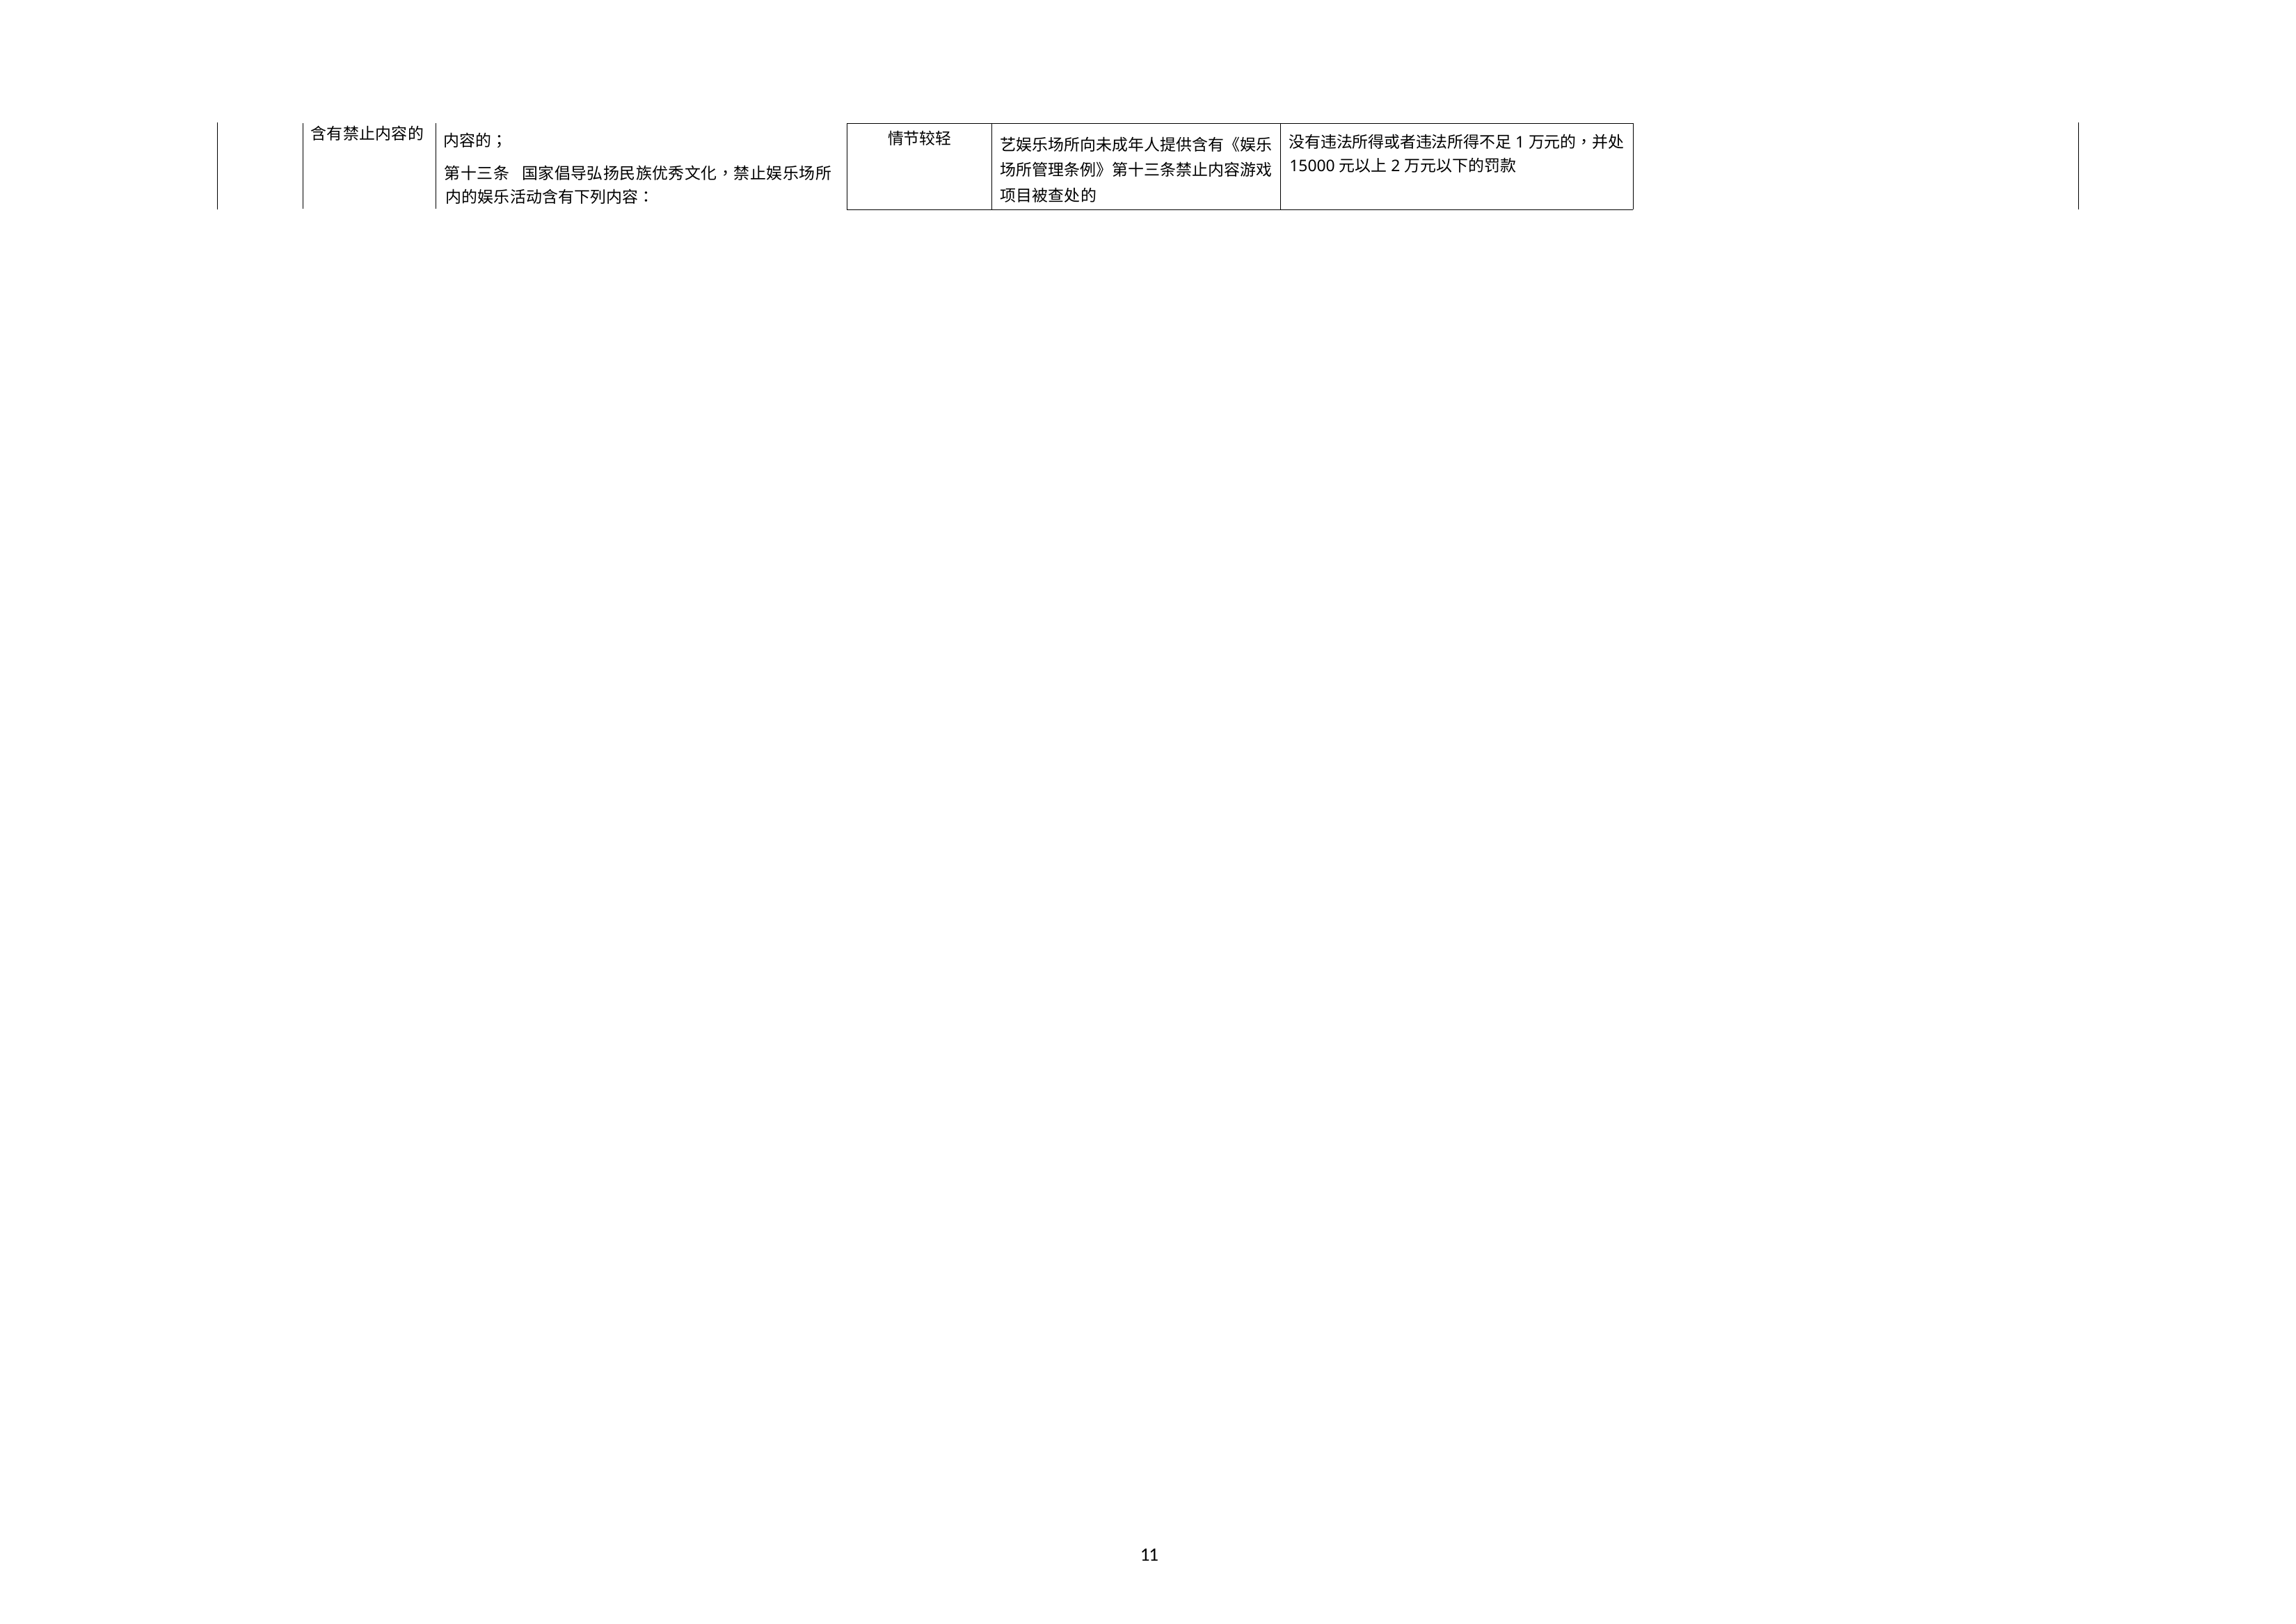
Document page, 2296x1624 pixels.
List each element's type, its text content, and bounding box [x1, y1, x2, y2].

table_cell 情节较轻 [847, 124, 991, 209]
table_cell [992, 124, 1280, 209]
table_cell 没有违法所得或者违法所得不足 1 万元的，并处 15000 元以上 2 万元以下的罚款 [1281, 124, 1633, 209]
